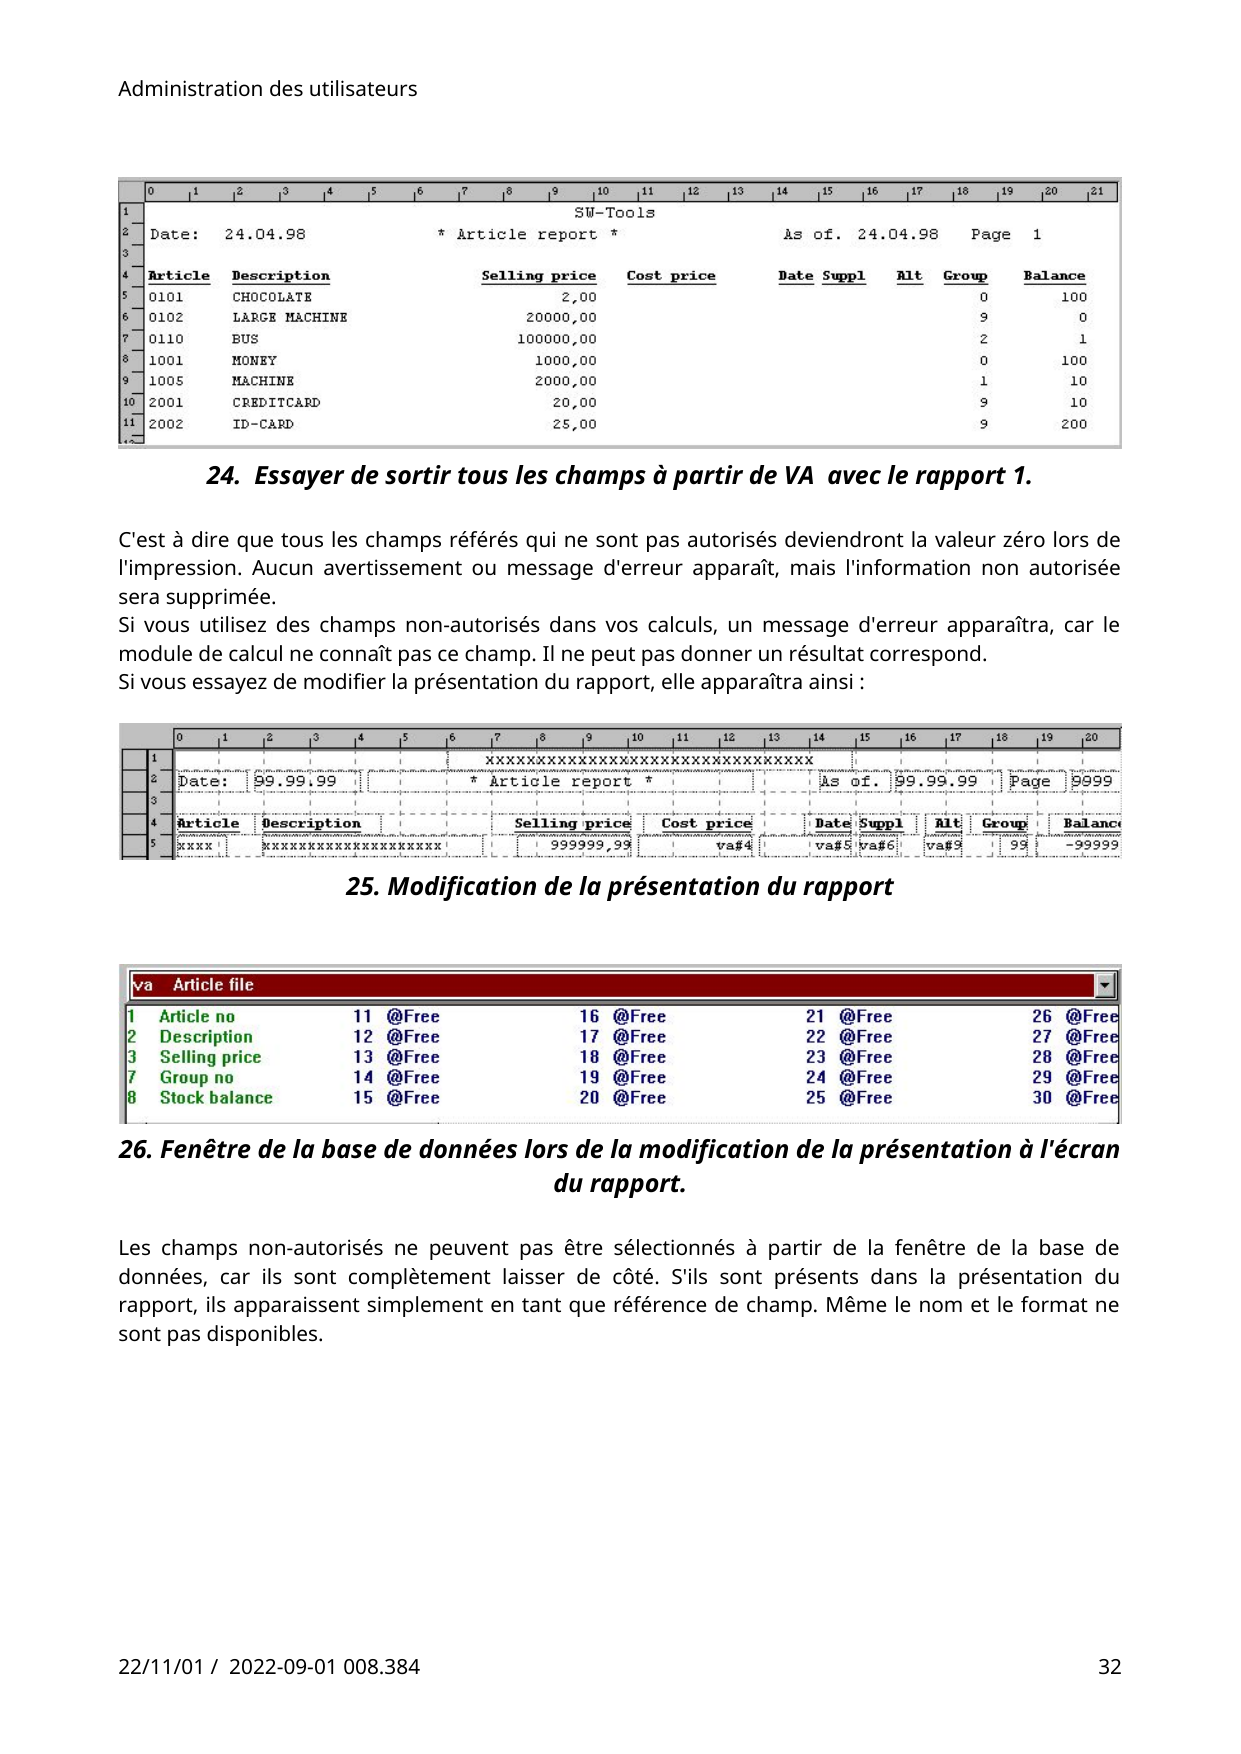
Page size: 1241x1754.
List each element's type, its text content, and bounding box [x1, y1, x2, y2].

picture [118, 723, 1122, 860]
picture [118, 177, 1122, 449]
subtitle 25. Modification de la présentation du rapport [118, 868, 1122, 902]
text Si vous utilisez des champs non-autorisés dans vos calculs, un message d'erreur apparaîtra, car le module de calcul ne connaît pas ce champ. Il ne peut pas donner un résultat correspond. [118, 610, 1122, 667]
subtitle 24. Essayer de sortir tous les champs à partir de VA avec le rapport 1. [118, 457, 1122, 492]
subtitle 26. Fenêtre de la base de données lors de la modification de la présentation à l'écran du rapport. [118, 1132, 1122, 1200]
text Si vous essayez de modifier la présentation du rapport, elle apparaîtra ainsi : [118, 667, 1122, 696]
text C'est à dire que tous les champs référés qui ne sont pas autorisés deviendront la valeur zéro lors de l'impression. Aucun avertissement ou message d'erreur apparaît, mais l'information non autorisée sera supprimée. [118, 525, 1122, 610]
picture [118, 964, 1122, 1124]
text Les champs non-autorisés ne peuvent pas être sélectionnés à partir de la fenêtre de la base de données, car ils sont complètement laisser de côté. S'ils sont présents dans la présentation du rapport, ils apparaissent simplement en tant que référence de champ. Même le nom et le format ne sont pas disponibles. [118, 1233, 1122, 1347]
